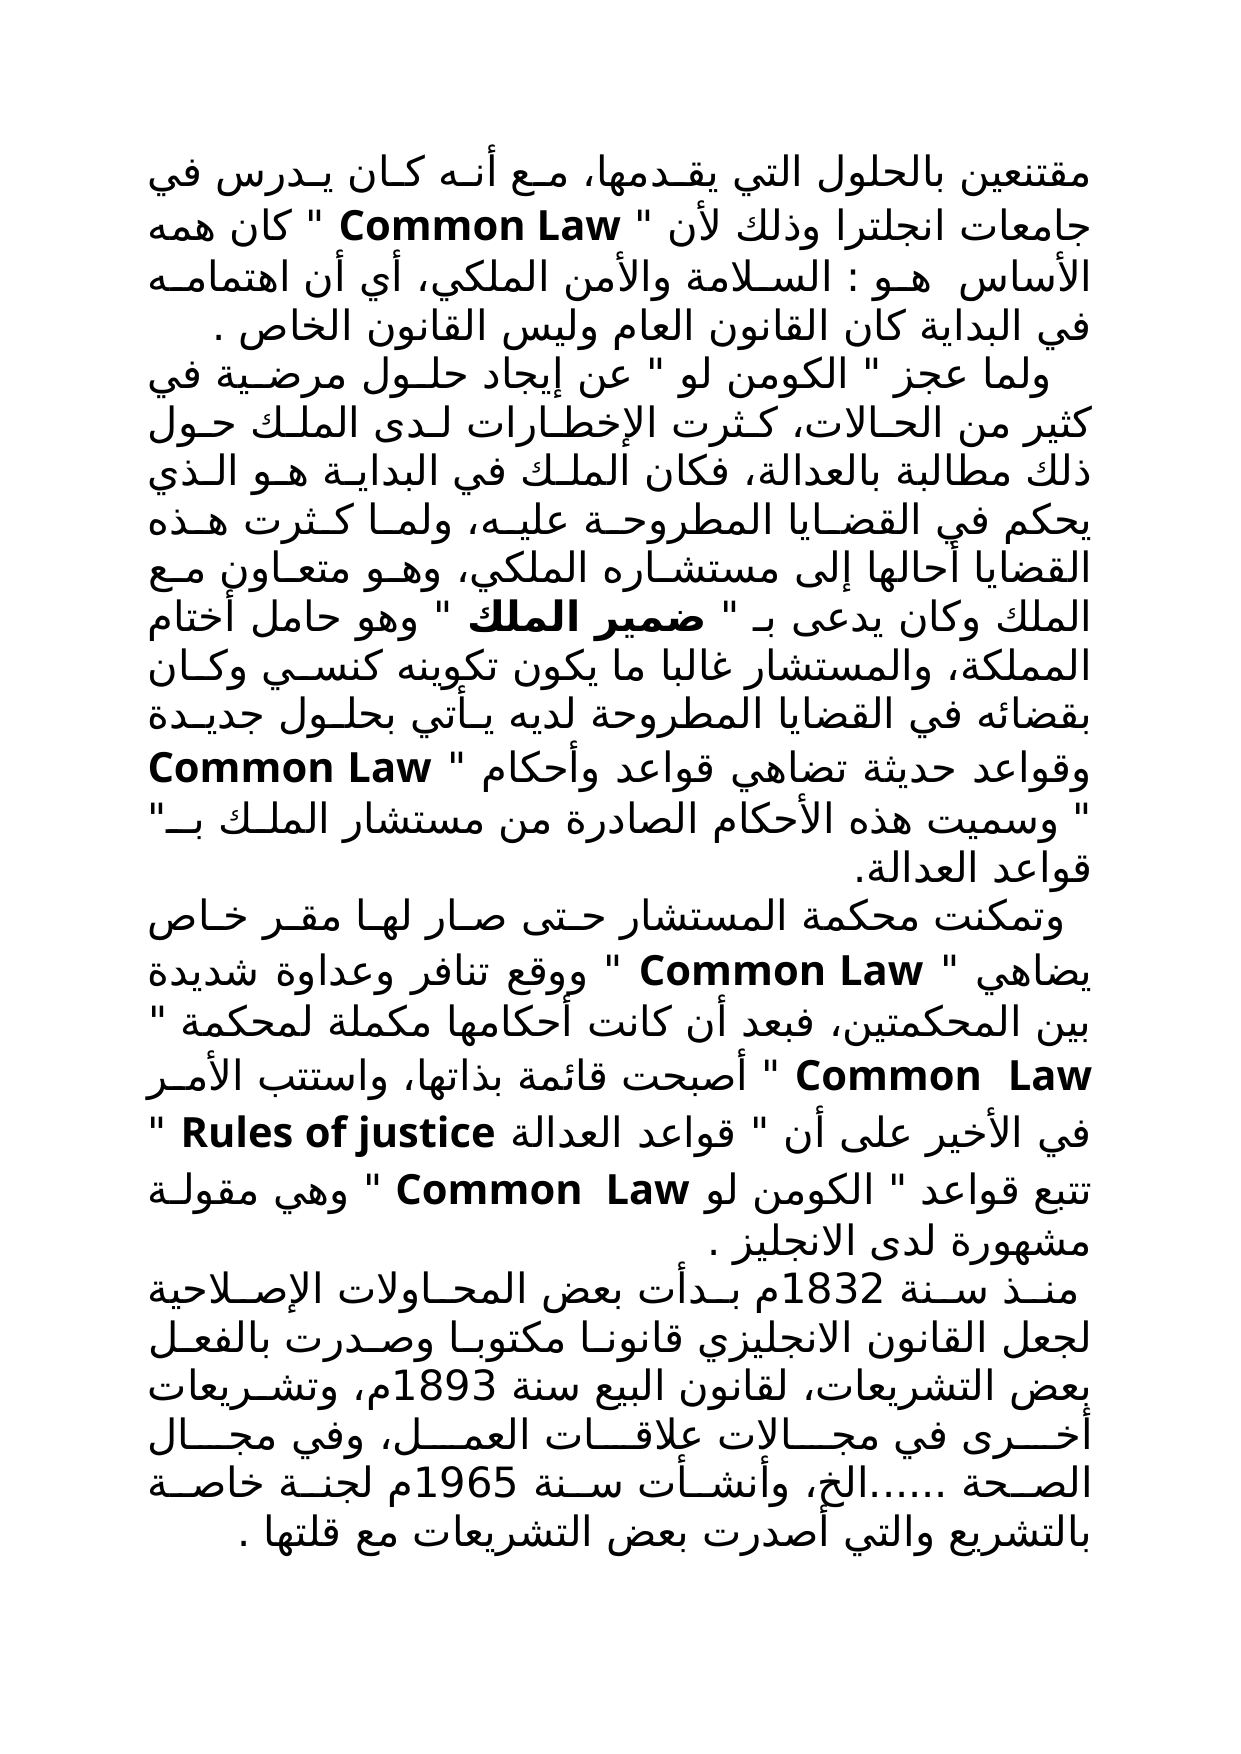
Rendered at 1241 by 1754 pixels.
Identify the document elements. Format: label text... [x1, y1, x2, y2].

text ولما عجز " الكومن لو " عن إيجاد حلول مرضية في كثير من الحالات، كثرت الإخطارات لدى الملك حول ذلك مطالبة بالعدالة، فكان الملك في البداية هو الذي يحكم في القضايا المطروحة عليه، ولما كثرت هذه القضايا أحالها إلى مستشاره الملكي، وهو متعاون مع الملك وكان يدعى بـ " ضمير الملك " وهو حامل أختام المملكة، والمستشار غالبا ما يكون تكوينه كنسي وكان بقضائه في القضايا المطروحة لديه يأتي بحلول جديدة وقواعد حديثة تضاهي قواعد وأحكام " Common Law " وسميت هذه الأحكام الصادرة من مستشار الملك بـ" قواعد العدالة. [148, 350, 1093, 892]
text وتمكنت محكمة المستشار حتى صار لها مقر خاص يضاهي " Common Law " ووقع تنافر وعداوة شديدة بين المحكمتين، فبعد أن كانت أحكامها مكملة لمحكمة " Common Law " أصبحت قائمة بذاتها، واستتب الأمر في الأخير على أن " قواعد العدالة Rules of justice " تتبع قواعد " الكومن لو Common Law " وهي مقولة مشهورة لدى الانجليز . [148, 892, 1093, 1265]
text منذ سنة 1832م بدأت بعض المحاولات الإصلاحية لجعل القانون الانجليزي قانونا مكتوبا وصدرت بالفعل بعض التشريعات، لقانون البيع سنة 1893م، وتشريعات أخرى في مجالات علاقات العمل، وفي مجال الصحة ......الخ، وأنشأت سنة 1965م لجنة خاصة بالتشريع والتي أصدرت بعض التشريعات مع قلتها . [148, 1265, 1093, 1556]
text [148, 148, 1093, 350]
